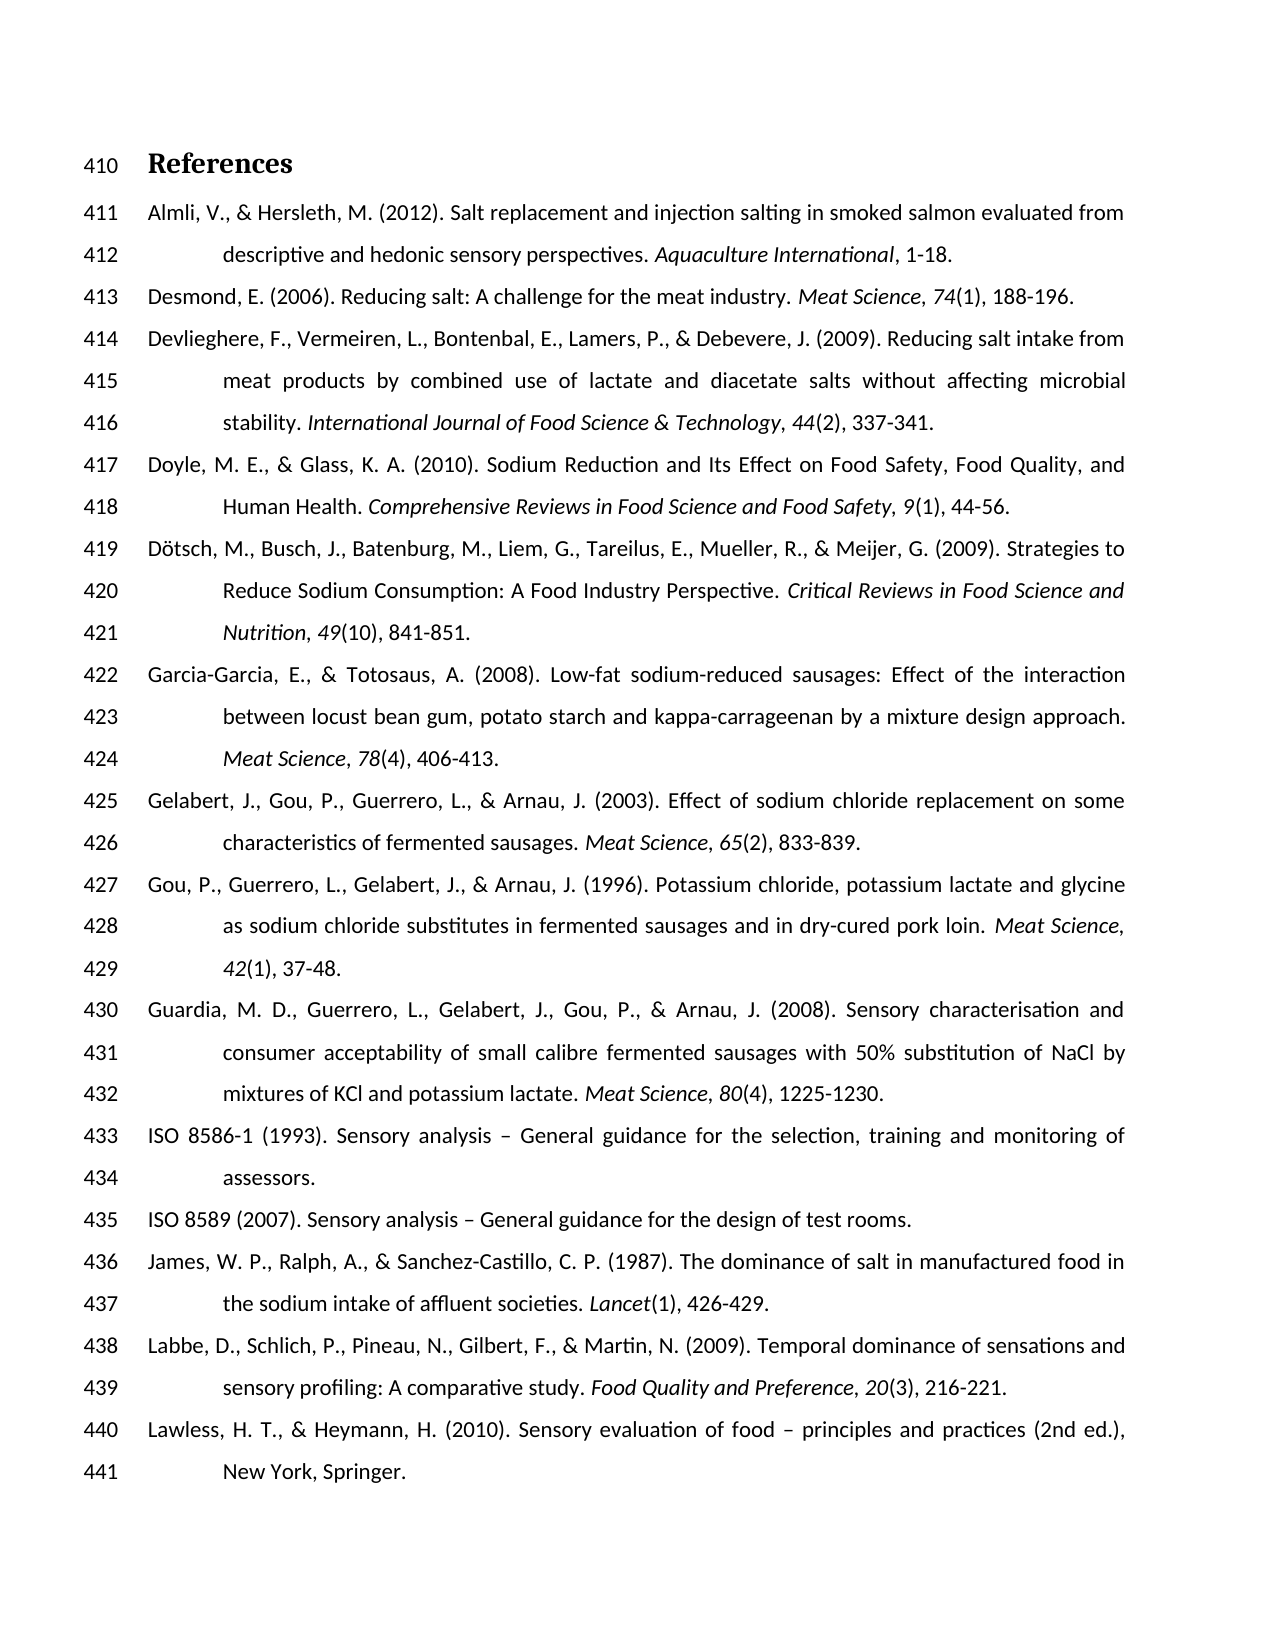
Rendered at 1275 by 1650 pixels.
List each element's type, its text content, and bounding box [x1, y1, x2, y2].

text Desmond, E. (2006). Reducing salt: A challenge for the meat industry. Meat Science, 74(1), 188-196. [148, 282, 1127, 310]
text Doyle, M. E., & Glass, K. A. (2010). Sodium Reduction and Its Effect on Food Safety, Food Quality, and Human Health. Comprehensive Reviews in Food Science and Food Safety, 9(1), 44-56. [148, 450, 1127, 520]
text ISO 8589 (2007). Sensory analysis – General guidance for the design of test rooms. [148, 1206, 1127, 1233]
text Gou, P., Guerrero, L., Gelabert, J., & Arnau, J. (1996). Potassium chloride, potassium lactate and glycine as sodium chloride substitutes in fermented sausages and in dry-cured pork loin. Meat Science, 42(1), 37-48. [148, 870, 1127, 982]
text Guardia, M. D., Guerrero, L., Gelabert, J., Gou, P., & Arnau, J. (2008). Sensory characterisation and consumer acceptability of small calibre fermented sausages with 50% substitution of NaCl by mixtures of KCl and potassium lactate. Meat Science, 80(4), 1225-1230. [148, 996, 1127, 1108]
text Almli, V., & Hersleth, M. (2012). Salt replacement and injection salting in smoked salmon evaluated from descriptive and hedonic sensory perspectives. Aquaculture International, 1-18. [148, 198, 1127, 268]
text Lawless, H. T., & Heymann, H. (2010). Sensory evaluation of food – principles and practices (2nd ed.), New York, Springer. [148, 1415, 1127, 1485]
text Gelabert, J., Gou, P., Guerrero, L., & Arnau, J. (2003). Effect of sodium chloride replacement on some characteristics of fermented sausages. Meat Science, 65(2), 833-839. [148, 786, 1127, 856]
text Garcia-Garcia, E., & Totosaus, A. (2008). Low-fat sodium-reduced sausages: Effect of the interaction between locust bean gum, potato starch and kappa-carrageenan by a mixture design approach. Meat Science, 78(4), 406-413. [148, 660, 1127, 772]
text Devlieghere, F., Vermeiren, L., Bontenbal, E., Lamers, P., & Debevere, J. (2009). Reducing salt intake from meat products by combined use of lactate and diacetate salts without affecting microbial stability. International Journal of Food Science & Technology, 44(2), 337-341. [148, 324, 1127, 436]
text Dötsch, M., Busch, J., Batenburg, M., Liem, G., Tareilus, E., Mueller, R., & Meijer, G. (2009). Strategies to Reduce Sodium Consumption: A Food Industry Perspective. Critical Reviews in Food Science and Nutrition, 49(10), 841-851. [148, 534, 1127, 646]
text ISO 8586-1 (1993). Sensory analysis – General guidance for the selection, training and monitoring of assessors. [148, 1122, 1127, 1192]
text James, W. P., Ralph, A., & Sanchez-Castillo, C. P. (1987). The dominance of salt in manufactured food in the sodium intake of affluent societies. Lancet(1), 426-429. [148, 1247, 1127, 1317]
text Labbe, D., Schlich, P., Pineau, N., Gilbert, F., & Martin, N. (2009). Temporal dominance of sensations and sensory profiling: A comparative study. Food Quality and Preference, 20(3), 216-221. [148, 1331, 1127, 1401]
subtitle References [148, 148, 1127, 181]
